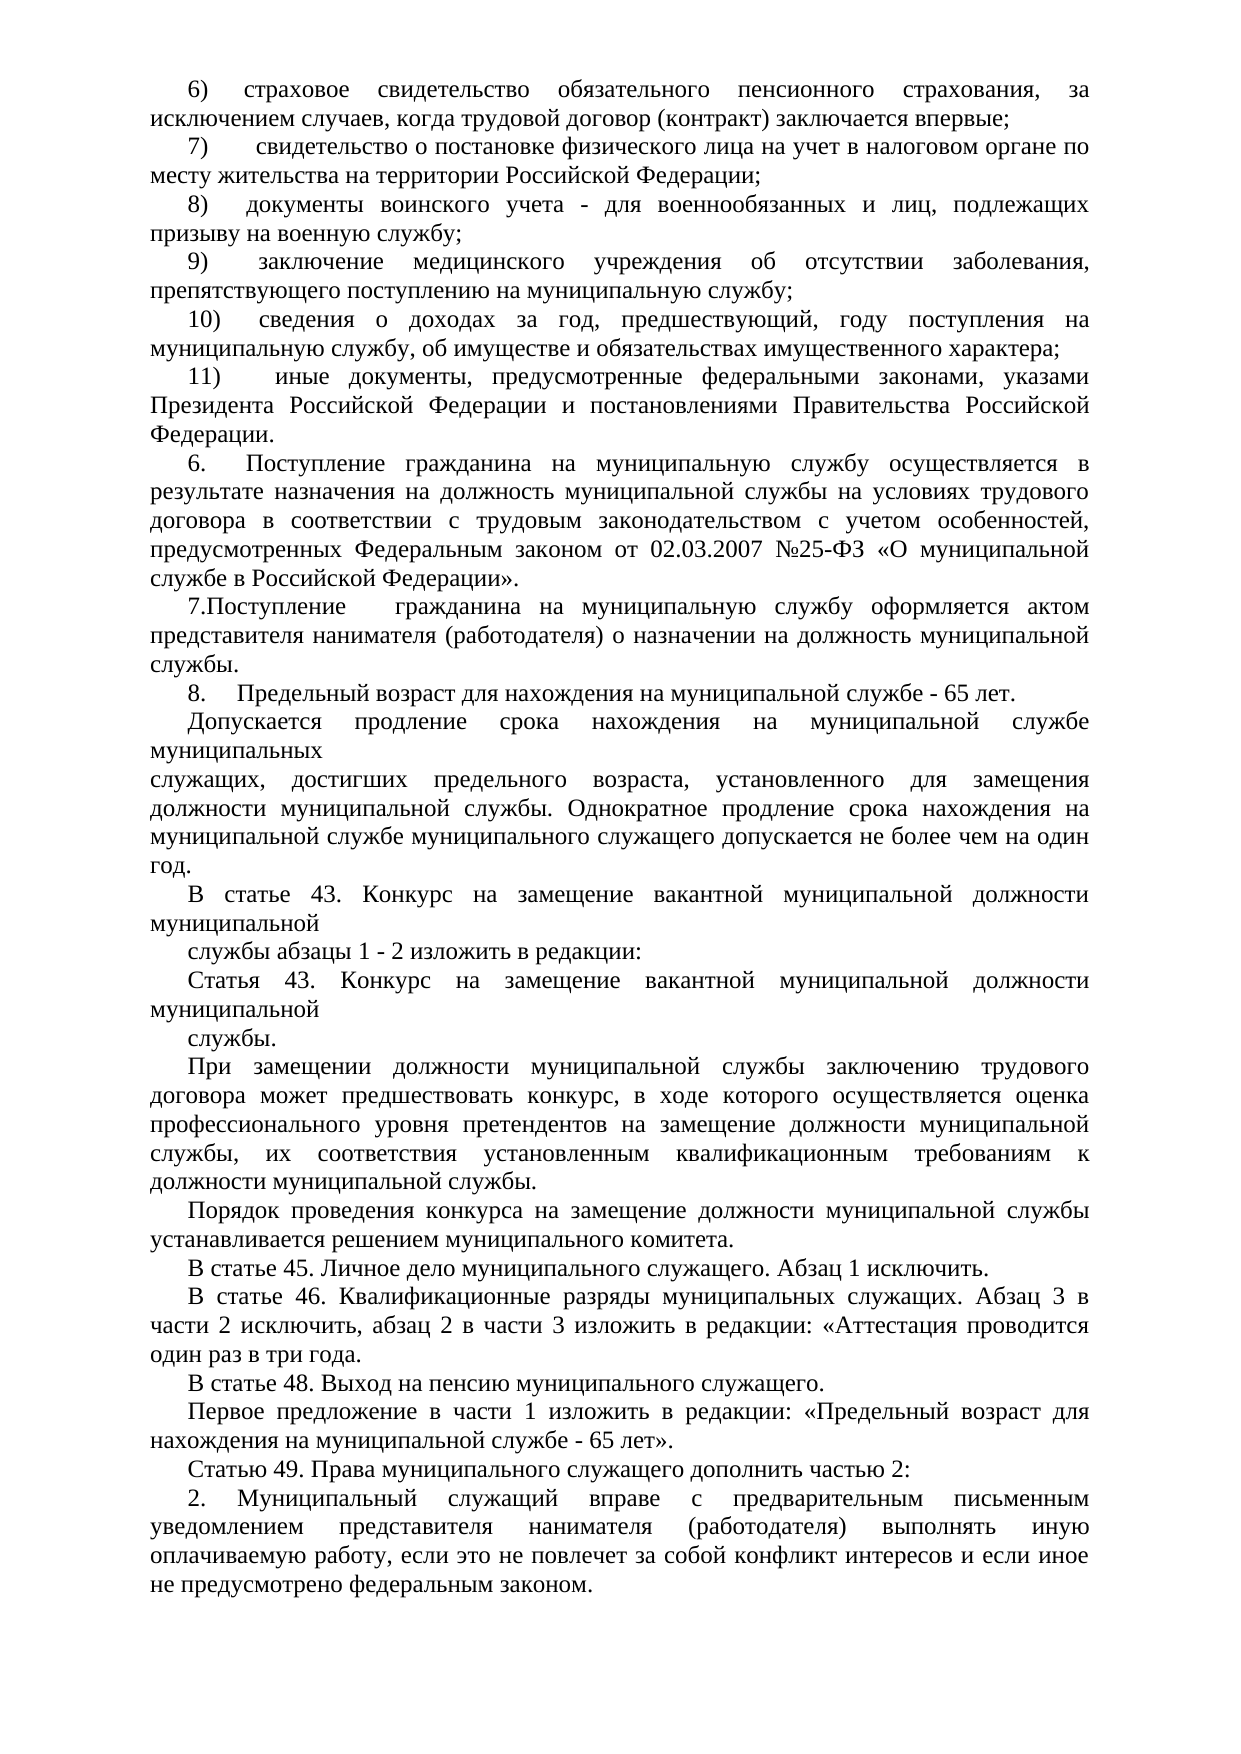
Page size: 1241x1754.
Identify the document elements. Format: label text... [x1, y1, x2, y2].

text 6. Поступление гражданина на муниципальную службу осуществляется в результате назначения на должность муниципальной службы на условиях трудового договора в соответствии с трудовым законодательством с учетом особенностей, предусмотренных Федеральным законом от 02.03.2007 №25-ФЗ «О муниципальной службе в Российской Федерации». [150, 448, 1090, 591]
text Статья 43. Конкурс на замещение вакантной муниципальной должности муниципальной [150, 965, 1090, 1023]
text При замещении должности муниципальной службы заключению трудового договора может предшествовать конкурс, в ходе которого осуществляется оценка профессионального уровня претендентов на замещение должности муниципальной службы, их соответствия установленным квалификационным требованиям к должности муниципальной службы. [150, 1051, 1090, 1195]
text В статье 43. Конкурс на замещение вакантной муниципальной должности муниципальной [150, 879, 1090, 936]
text В статье 45. Личное дело муниципального служащего. Абзац 1 исключить. [150, 1253, 1090, 1281]
text службы. [150, 1023, 1090, 1051]
text Допускается продление срока нахождения на муниципальной службе муниципальных [150, 706, 1090, 764]
text В статье 46. Квалификационные разряды муниципальных служащих. Абзац 3 в части 2 исключить, абзац 2 в части 3 изложить в редакции: «Аттестация проводится один раз в три года. [150, 1281, 1090, 1368]
text 6) страховое свидетельство обязательного пенсионного страхования, за исключением случаев, когда трудовой договор (контракт) заключается впервые; [150, 74, 1090, 131]
text 11) иные документы, предусмотренные федеральными законами, указами Президента Российской Федерации и постановлениями Правительства Российской Федерации. [150, 361, 1090, 448]
text службы абзацы 1 - 2 изложить в редакции: [150, 936, 1090, 965]
text Статью 49. Права муниципального служащего дополнить частью 2: [150, 1454, 1090, 1483]
text 7.Поступление гражданина на муниципальную службу оформляется актом представителя нанимателя (работодателя) о назначении на должность муниципальной службы. [150, 591, 1090, 678]
text 9) заключение медицинского учреждения об отсутствии заболевания, препятствующего поступлению на муниципальную службу; [150, 246, 1090, 304]
text 8) документы воинского учета - для военнообязанных и лиц, подлежащих призыву на военную службу; [150, 189, 1090, 246]
text 8. Предельный возраст для нахождения на муниципальной службе - 65 лет. [150, 678, 1090, 706]
text В статье 48. Выход на пенсию муниципального служащего. [150, 1368, 1090, 1396]
text 7) свидетельство о постановке физического лица на учет в налоговом органе по месту жительства на территории Российской Федерации; [150, 131, 1090, 189]
text 2. Муниципальный служащий вправе с предварительным письменным уведомлением представителя нанимателя (работодателя) выполнять иную оплачиваемую работу, если это не повлечет за собой конфликт интересов и если иное не предусмотрено федеральным законом. [150, 1483, 1090, 1598]
text Порядок проведения конкурса на замещение должности муниципальной службы устанавливается решением муниципального комитета. [150, 1195, 1090, 1253]
text Первое предложение в части 1 изложить в редакции: «Предельный возраст для нахождения на муниципальной службе - 65 лет». [150, 1396, 1090, 1454]
text служащих, достигших предельного возраста, установленного для замещения должности муниципальной службы. Однократное продление срока нахождения на муниципальной службе муниципального служащего допускается не более чем на один год. [150, 764, 1090, 879]
text 10) сведения о доходах за год, предшествующий, году поступления на муниципальную службу, об имуществе и обязательствах имущественного характера; [150, 304, 1090, 361]
